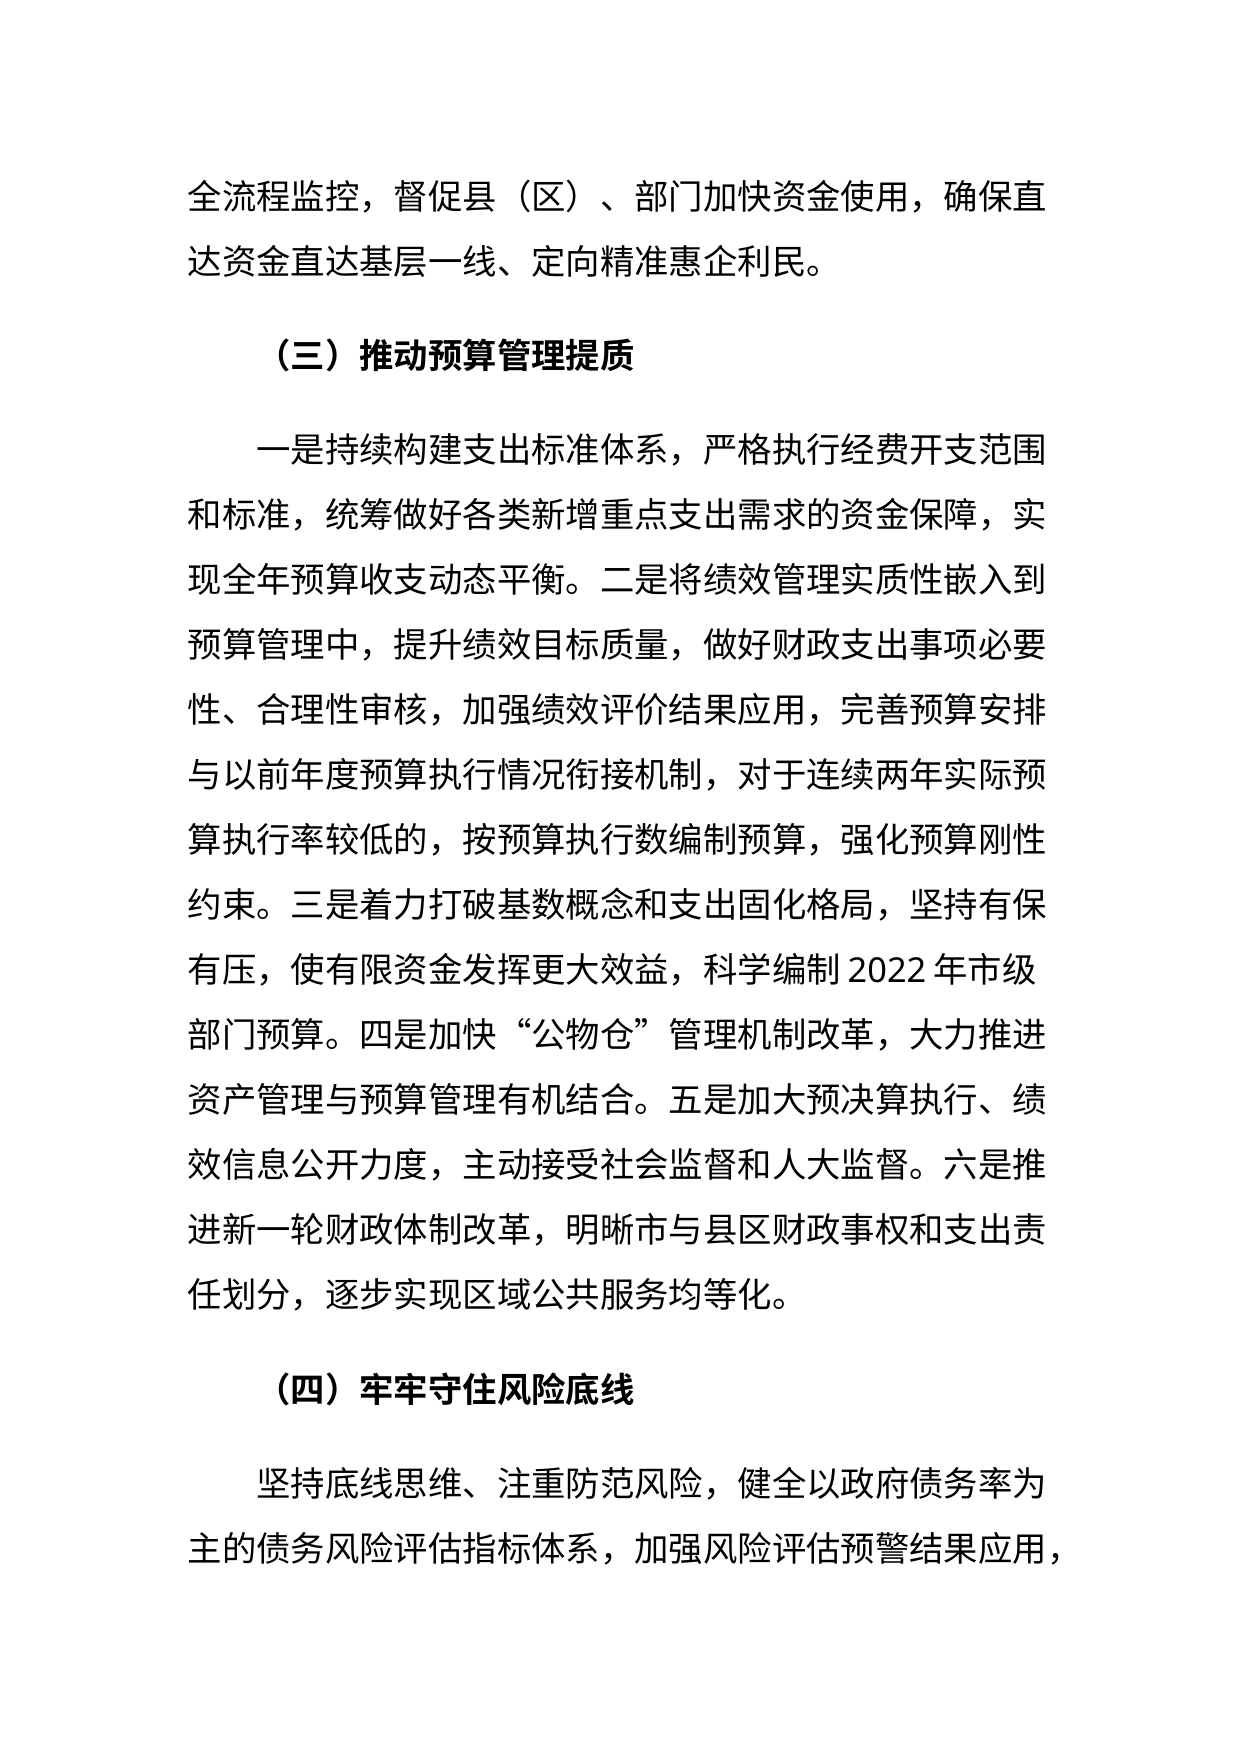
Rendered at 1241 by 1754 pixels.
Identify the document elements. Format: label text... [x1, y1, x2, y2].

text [187, 1449, 1053, 1579]
text 一是持续构建支出标准体系，严格执行经费开支范围和标准，统筹做好各类新增重点支出需求的资金保障，实现全年预算收支动态平衡。二是将绩效管理实质性嵌入到预算管理中，提升绩效目标质量，做好财政支出事项必要性、合理性审核，加强绩效评价结果应用，完善预算安排与以前年度预算执行情况衔接机制，对于连续两年实际预算执行率较低的，按预算执行数编制预算，强化预算刚性约束。三是着力打破基数概念和支出固化格局，坚持有保有压，使有限资金发挥更大效益，科学编制2022年市级部门预算。四是加快“公物仓”管理机制改革，大力推进资产管理与预算管理有机结合。五是加大预决算执行、绩效信息公开力度，主动接受社会监督和人大监督。六是推进新一轮财政体制改革，明晰市与县区财政事权和支出责任划分，逐步实现区域公共服务均等化。 [187, 415, 1053, 1325]
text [187, 162, 1053, 292]
text （三）推动预算管理提质 [187, 321, 1053, 386]
text （四）牢牢守住风险底线 [187, 1354, 1053, 1419]
